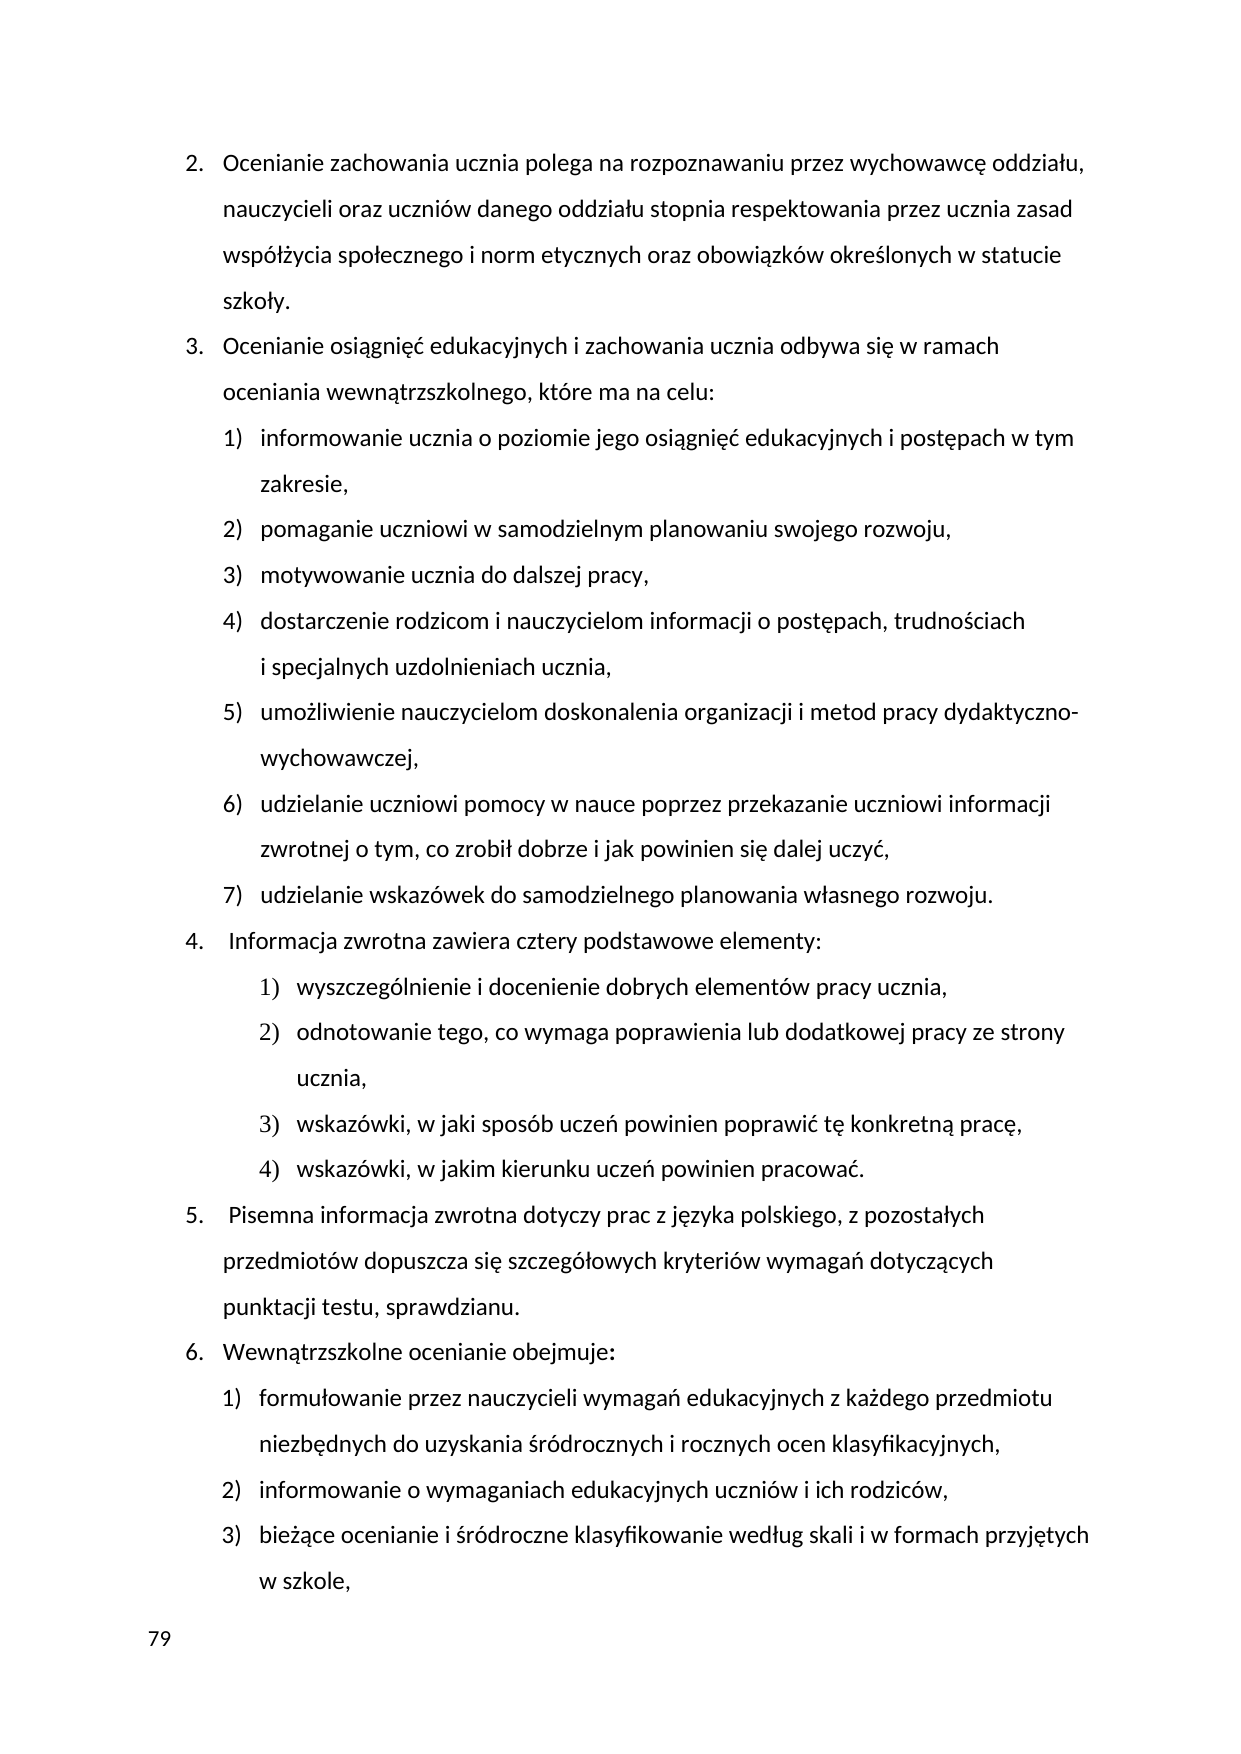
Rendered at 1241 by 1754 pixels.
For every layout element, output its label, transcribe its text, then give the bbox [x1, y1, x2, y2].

list informowanie o wymaganiach edukacyjnych uczniów i ich rodziców, [221, 1474, 1093, 1504]
list informowanie ucznia o poziomie jego osiągnięć edukacyjnych i postępach w tym zakresie, [223, 422, 1093, 498]
list pomaganie uczniowi w samodzielnym planowaniu swojego rozwoju, [223, 513, 1093, 544]
list Informacja zwrotna zawiera cztery podstawowe elementy: [185, 925, 1093, 956]
list Ocenianie zachowania ucznia polega na rozpoznawaniu przez wychowawcę oddziału, nauczycieli oraz uczniów danego oddziału stopnia respektowania przez ucznia zasad współżycia społecznego i norm etycznych oraz obowiązków określonych w statucie szkoły. [185, 148, 1093, 315]
list Wewnątrzszkolne ocenianie obejmuje: [185, 1337, 1093, 1367]
list bieżące ocenianie i śródroczne klasyfikowanie według skali i w formach przyjętych w szkole, [221, 1519, 1093, 1596]
list formułowanie przez nauczycieli wymagań edukacyjnych z każdego przedmiotu niezbędnych do uzyskania śródrocznych i rocznych ocen klasyfikacyjnych, [221, 1382, 1093, 1458]
list Ocenianie osiągnięć edukacyjnych i zachowania ucznia odbywa się w ramach oceniania wewnątrzszkolnego, które ma na celu: [185, 331, 1093, 407]
list udzielanie uczniowi pomocy w nauce poprzez przekazanie uczniowi informacji zwrotnej o tym, co zrobił dobrze i jak powinien się dalej uczyć, [223, 788, 1093, 864]
list odnotowanie tego, co wymaga poprawienia lub dodatkowej pracy ze strony ucznia, [259, 1016, 1093, 1093]
list wskazówki, w jaki sposób uczeń powinien poprawić tę konkretną pracę, [259, 1108, 1093, 1138]
list wskazówki, w jakim kierunku uczeń powinien pracować. [259, 1154, 1093, 1184]
list motywowanie ucznia do dalszej pracy, [223, 559, 1093, 590]
list udzielanie wskazówek do samodzielnego planowania własnego rozwoju. [223, 879, 1093, 910]
list umożliwienie nauczycielom doskonalenia organizacji i metod pracy dydaktyczno-wychowawczej, [223, 696, 1093, 773]
list dostarczenie rodzicom i nauczycielom informacji o postępach, trudnościach i specjalnych uzdolnieniach ucznia, [223, 605, 1093, 681]
list wyszczególnienie i docenienie dobrych elementów pracy ucznia, [259, 971, 1093, 1001]
list Pisemna informacja zwrotna dotyczy prac z języka polskiego, z pozostałych przedmiotów dopuszcza się szczegółowych kryteriów wymagań dotyczących punktacji testu, sprawdzianu. [185, 1199, 1093, 1321]
